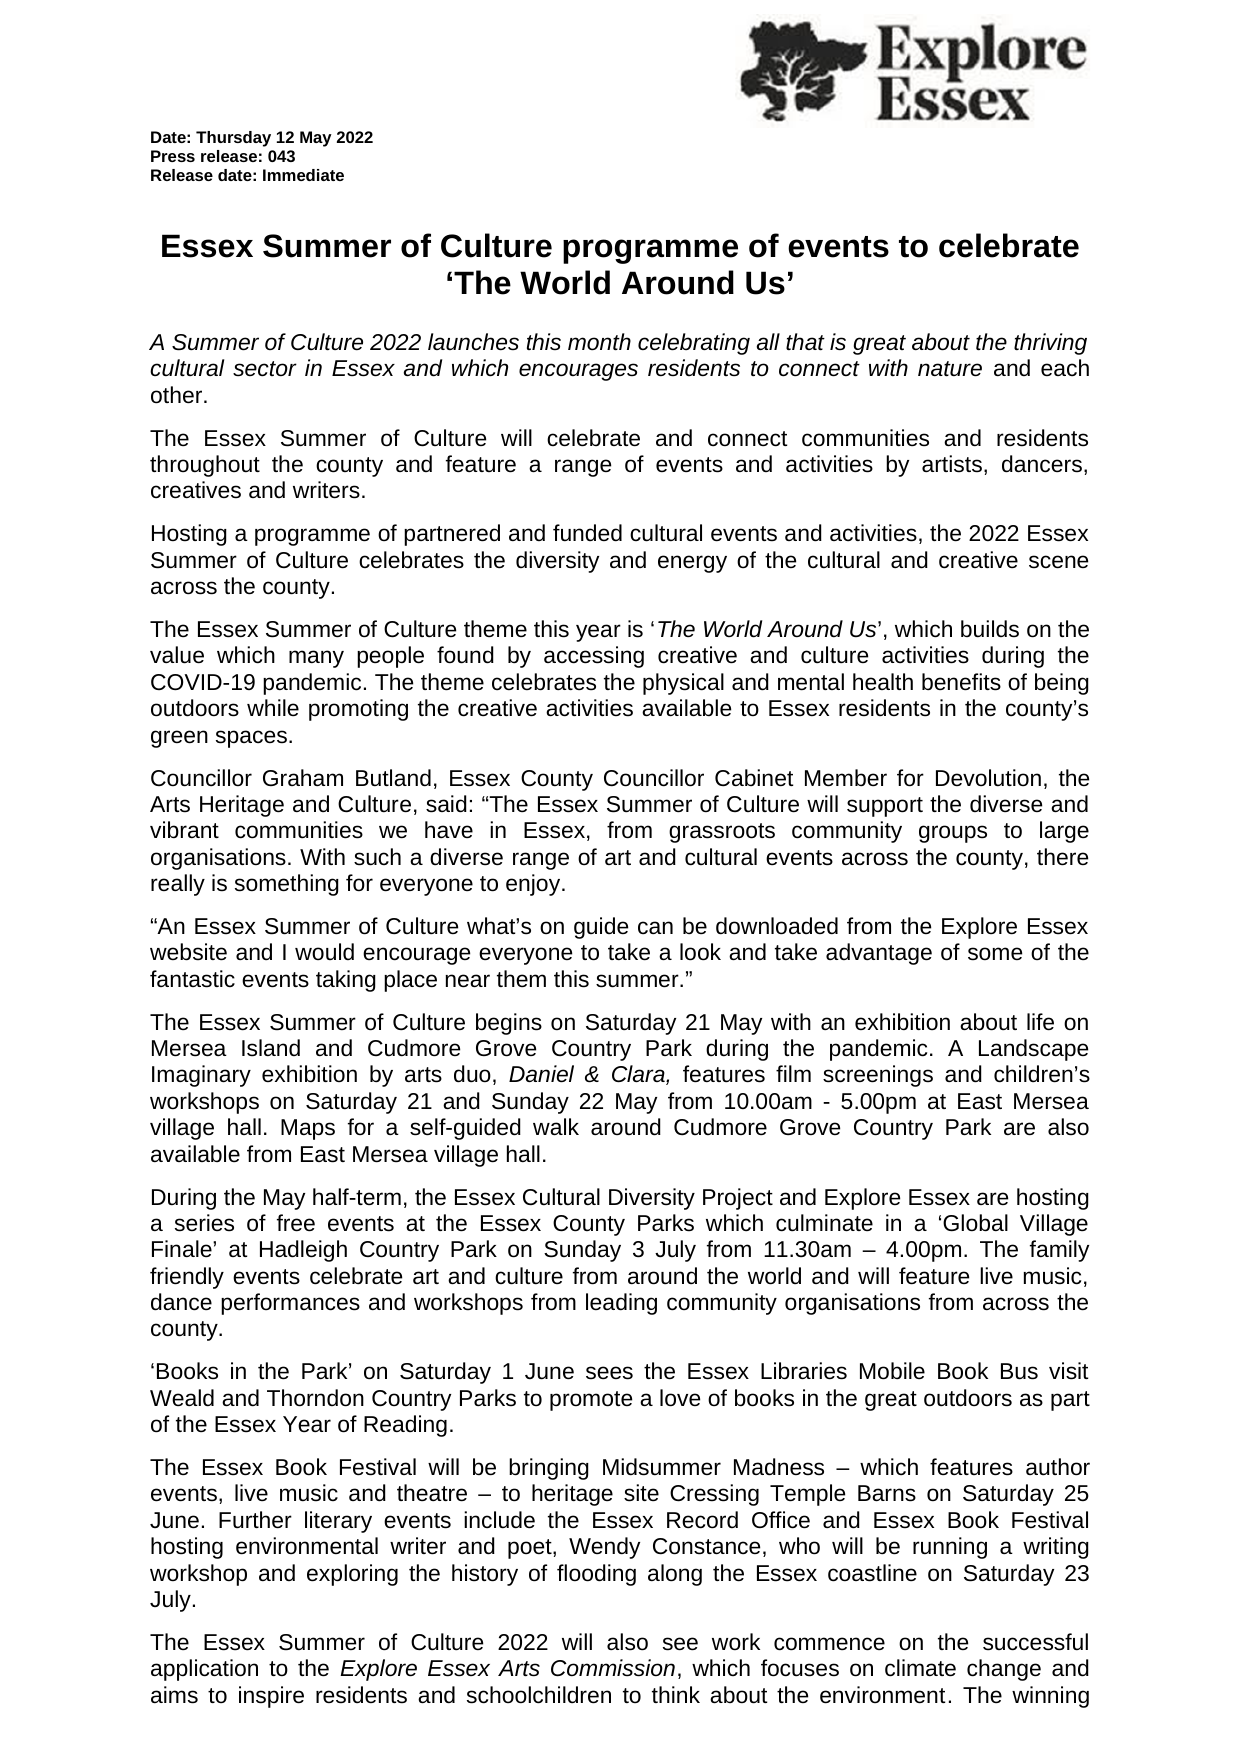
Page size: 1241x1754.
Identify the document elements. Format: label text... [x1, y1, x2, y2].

text The Essex Summer of Culture theme this year is ‘The World Around Us’, which builds on the value which many people found by accessing creative and culture activities during the COVID-19 pandemic. The theme celebrates the physical and mental health benefits of being outdoors while promoting the creative activities available to Essex residents in the county’s green spaces. [150, 616, 1090, 748]
text Press release: 043 [150, 147, 1090, 166]
text A Summer of Culture 2022 launches this month celebrating all that is great about the thriving cultural sector in Essex and which encourages residents to connect with nature and each other. [150, 329, 1090, 408]
text “An Essex Summer of Culture what’s on guide can be downloaded from the Explore Essex website and I would encourage everyone to take a look and take advantage of some of the fantastic events taking place near them this summer.” [150, 913, 1090, 992]
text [150, 1629, 1090, 1708]
picture [735, 14, 1091, 128]
text The Essex Summer of Culture will celebrate and connect communities and residents throughout the county and feature a range of events and activities by artists, dancers, creatives and writers. [150, 425, 1090, 504]
text Date: Thursday 12 May 2022 [150, 128, 1090, 147]
text Essex Summer of Culture programme of events to celebrate ‘The World Around Us’ [150, 227, 1090, 329]
text The Essex Summer of Culture begins on Saturday 21 May with an exhibition about life on Mersea Island and Cudmore Grove Country Park during the pandemic. A Landscape Imaginary exhibition by arts duo, Daniel & Clara, features film screenings and children’s workshops on Saturday 21 and Sunday 22 May from 10.00am - 5.00pm at East Mersea village hall. Maps for a self-guided walk around Cudmore Grove Country Park are also available from East Mersea village hall. [150, 1009, 1090, 1167]
text Release date: Immediate [150, 166, 1090, 185]
text Councillor Graham Butland, Essex County Councillor Cabinet Member for Devolution, the Arts Heritage and Culture, said: “The Essex Summer of Culture will support the diverse and vibrant communities we have in Essex, from grassroots community groups to large organisations. With such a diverse range of art and cultural events across the county, there really is something for everyone to enjoy. [150, 764, 1090, 896]
text Hosting a programme of partnered and funded cultural events and activities, the 2022 Essex Summer of Culture celebrates the diversity and energy of the cultural and creative scene across the county. [150, 520, 1090, 599]
text ‘Books in the Park’ on Saturday 1 June sees the Essex Libraries Mobile Book Bus visit Weald and Thorndon Country Parks to promote a love of books in the great outdoors as part of the Essex Year of Reading. [150, 1358, 1090, 1437]
text The Essex Book Festival will be bringing Midsummer Madness – which features author events, live music and theatre – to heritage site Cressing Temple Barns on Saturday 25 June. Further literary events include the Essex Record Office and Essex Book Festival hosting environmental writer and poet, Wendy Constance, who will be running a writing workshop and exploring the history of flooding along the Essex coastline on Saturday 23 July. [150, 1454, 1090, 1612]
text During the May half-term, the Essex Cultural Diversity Project and Explore Essex are hosting a series of free events at the Essex County Parks which culminate in a ‘Global Village Finale’ at Hadleigh Country Park on Sunday 3 July from 11.30am – 4.00pm. The family friendly events celebrate art and culture from around the world and will feature live music, dance performances and workshops from leading community organisations from across the county. [150, 1183, 1090, 1342]
